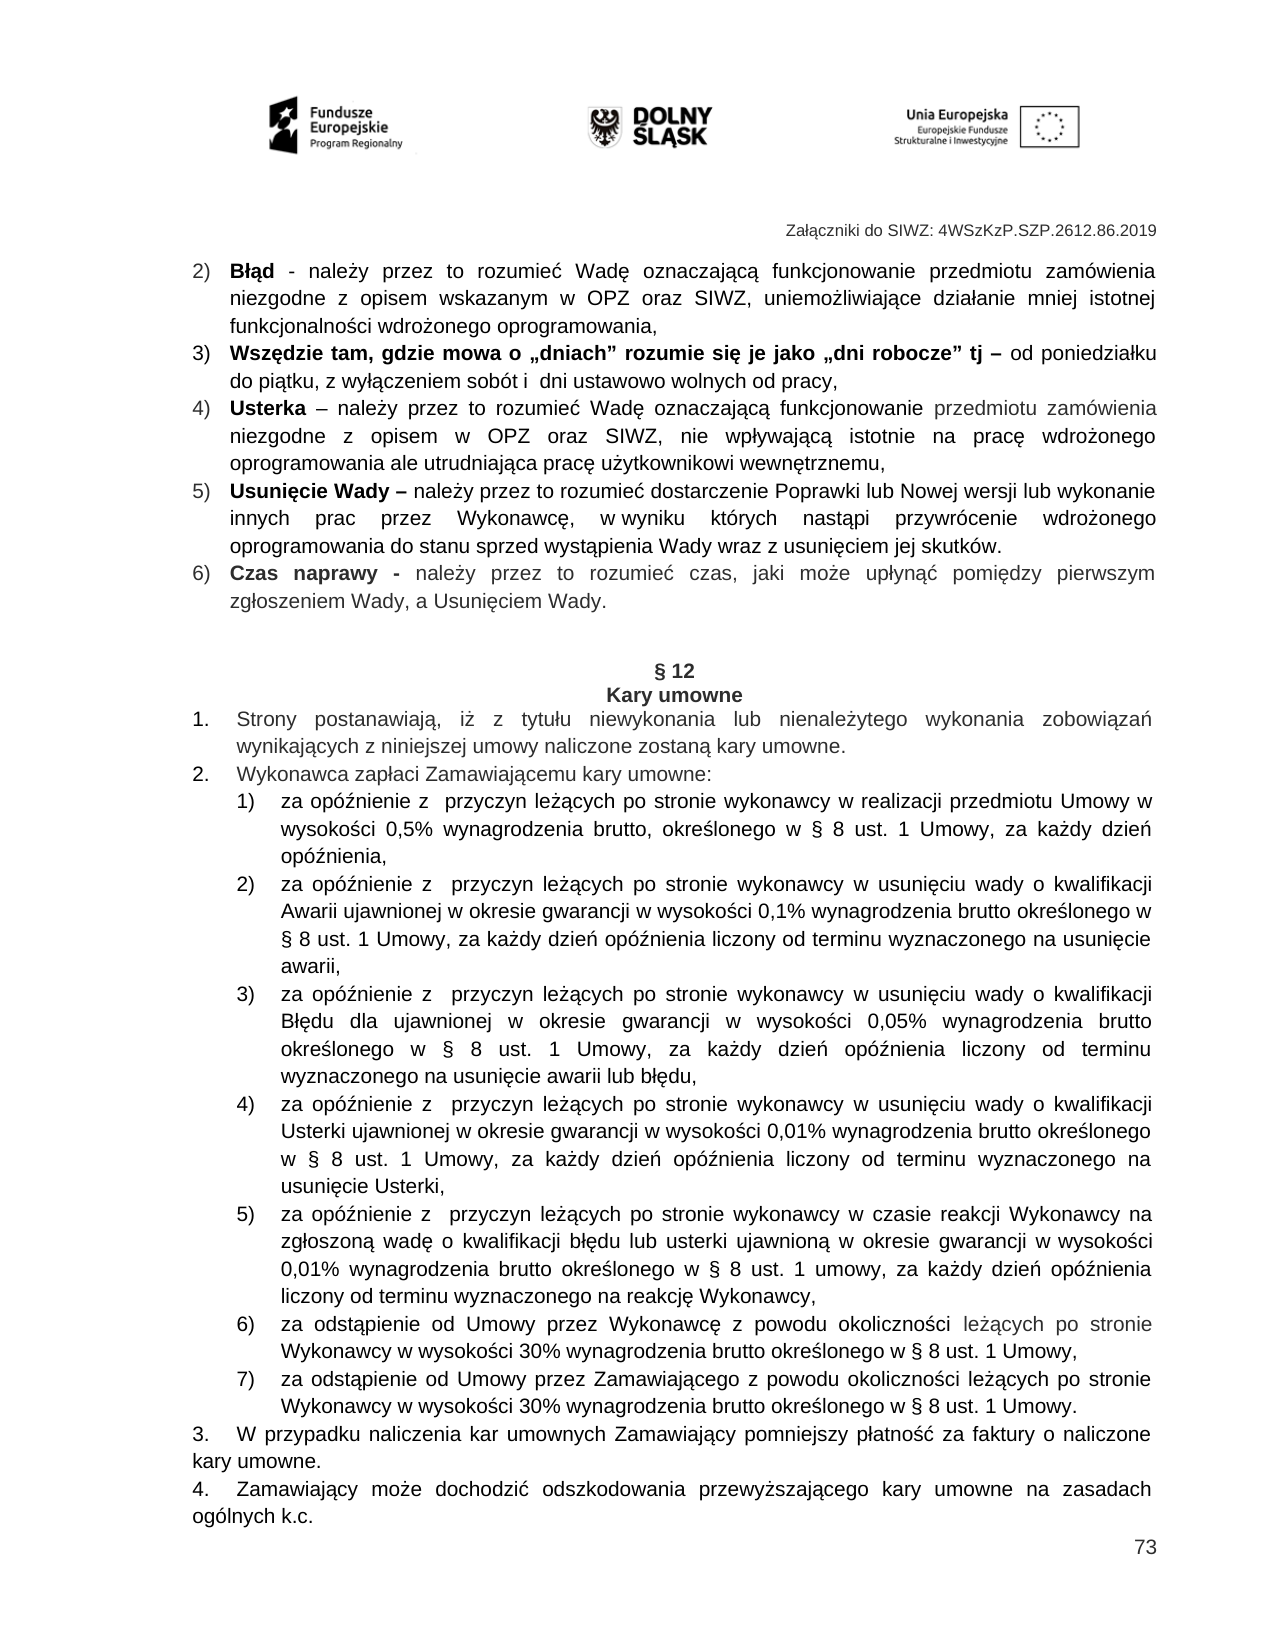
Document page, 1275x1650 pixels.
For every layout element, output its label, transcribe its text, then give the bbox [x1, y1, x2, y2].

text § 12 [192, 659, 1157, 683]
list za opóźnienie z przyczyn leżących po stronie wykonawcy w usunięciu wady o kwalifikacji Usterki ujawnionej w okresie gwarancji w wysokości 0,01% wynagrodzenia brutto określonego w § 8 ust. 1 Umowy, za każdy dzień opóźnienia liczony od terminu wyznaczonego na usunięcie Usterki, [236, 1092, 1153, 1198]
list Strony postanawiają, iż z tytułu niewykonania lub nienależytego wykonania zobowiązań wynikających z niniejszej umowy naliczone zostaną kary umowne. [192, 707, 1153, 758]
text Kary umowne [192, 683, 1157, 707]
list Usterka – należy przez to rozumieć Wadę oznaczającą funkcjonowanie przedmiotu zamówienia niezgodne z opisem w OPZ oraz SIWZ, nie wpływającą istotnie na pracę wdrożonego oprogramowania ale utrudniająca pracę użytkownikowi wewnętrznemu, [192, 396, 1157, 475]
list Zamawiający może dochodzić odszkodowania przewyższającego kary umowne na zasadach ogólnych k.c. [192, 1477, 1153, 1528]
picture [214, 44, 1135, 203]
list Wszędzie tam, gdzie mowa o „dniach” rozumie się je jako „dni robocze” tj – od poniedziałku do piątku, z wyłączeniem sobót i dni ustawowo wolnych od pracy, [192, 341, 1157, 393]
list Czas naprawy - należy przez to rozumieć czas, jaki może upłynąć pomiędzy pierwszym zgłoszeniem Wady, a Usunięciem Wady. [192, 561, 1157, 613]
list Usunięcie Wady – należy przez to rozumieć dostarczenie Poprawki lub Nowej wersji lub wykonanie innych prac przez Wykonawcę, w wyniku których nastąpi przywrócenie wdrożonego oprogramowania do stanu sprzed wystąpienia Wady wraz z usunięciem jej skutków. [192, 479, 1157, 558]
list za opóźnienie z przyczyn leżących po stronie wykonawcy w usunięciu wady o kwalifikacji Błędu dla ujawnionej w okresie gwarancji w wysokości 0,05% wynagrodzenia brutto określonego w § 8 ust. 1 Umowy, za każdy dzień opóźnienia liczony od terminu wyznaczonego na usunięcie awarii lub błędu, [236, 982, 1153, 1088]
list za opóźnienie z przyczyn leżących po stronie wykonawcy w realizacji przedmiotu Umowy w wysokości 0,5% wynagrodzenia brutto, określonego w § 8 ust. 1 Umowy, za każdy dzień opóźnienia, [236, 789, 1153, 868]
list za opóźnienie z przyczyn leżących po stronie wykonawcy w usunięciu wady o kwalifikacji Awarii ujawnionej w okresie gwarancji w wysokości 0,1% wynagrodzenia brutto określonego w § 8 ust. 1 Umowy, za każdy dzień opóźnienia liczony od terminu wyznaczonego na usunięcie awarii, [236, 872, 1153, 978]
list Wykonawca zapłaci Zamawiającemu kary umowne: [192, 762, 1153, 786]
list za opóźnienie z przyczyn leżących po stronie wykonawcy w czasie reakcji Wykonawcy na zgłoszoną wadę o kwalifikacji błędu lub usterki ujawnioną w okresie gwarancji w wysokości 0,01% wynagrodzenia brutto określonego w § 8 ust. 1 umowy, za każdy dzień opóźnienia liczony od terminu wyznaczonego na reakcję Wykonawcy, [236, 1202, 1153, 1308]
list za odstąpienie od Umowy przez Wykonawcę z powodu okoliczności leżących po stronie Wykonawcy w wysokości 30% wynagrodzenia brutto określonego w § 8 ust. 1 Umowy, [236, 1312, 1153, 1363]
list Błąd - należy przez to rozumieć Wadę oznaczającą funkcjonowanie przedmiotu zamówienia niezgodne z opisem wskazanym w OPZ oraz SIWZ, uniemożliwiające działanie mniej istotnej funkcjonalności wdrożonego oprogramowania, [192, 259, 1157, 338]
list W przypadku naliczenia kar umownych Zamawiający pomniejszy płatność za faktury o naliczone kary umowne. [192, 1422, 1153, 1473]
list za odstąpienie od Umowy przez Zamawiającego z powodu okoliczności leżących po stronie Wykonawcy w wysokości 30% wynagrodzenia brutto określonego w § 8 ust. 1 Umowy. [236, 1367, 1153, 1418]
